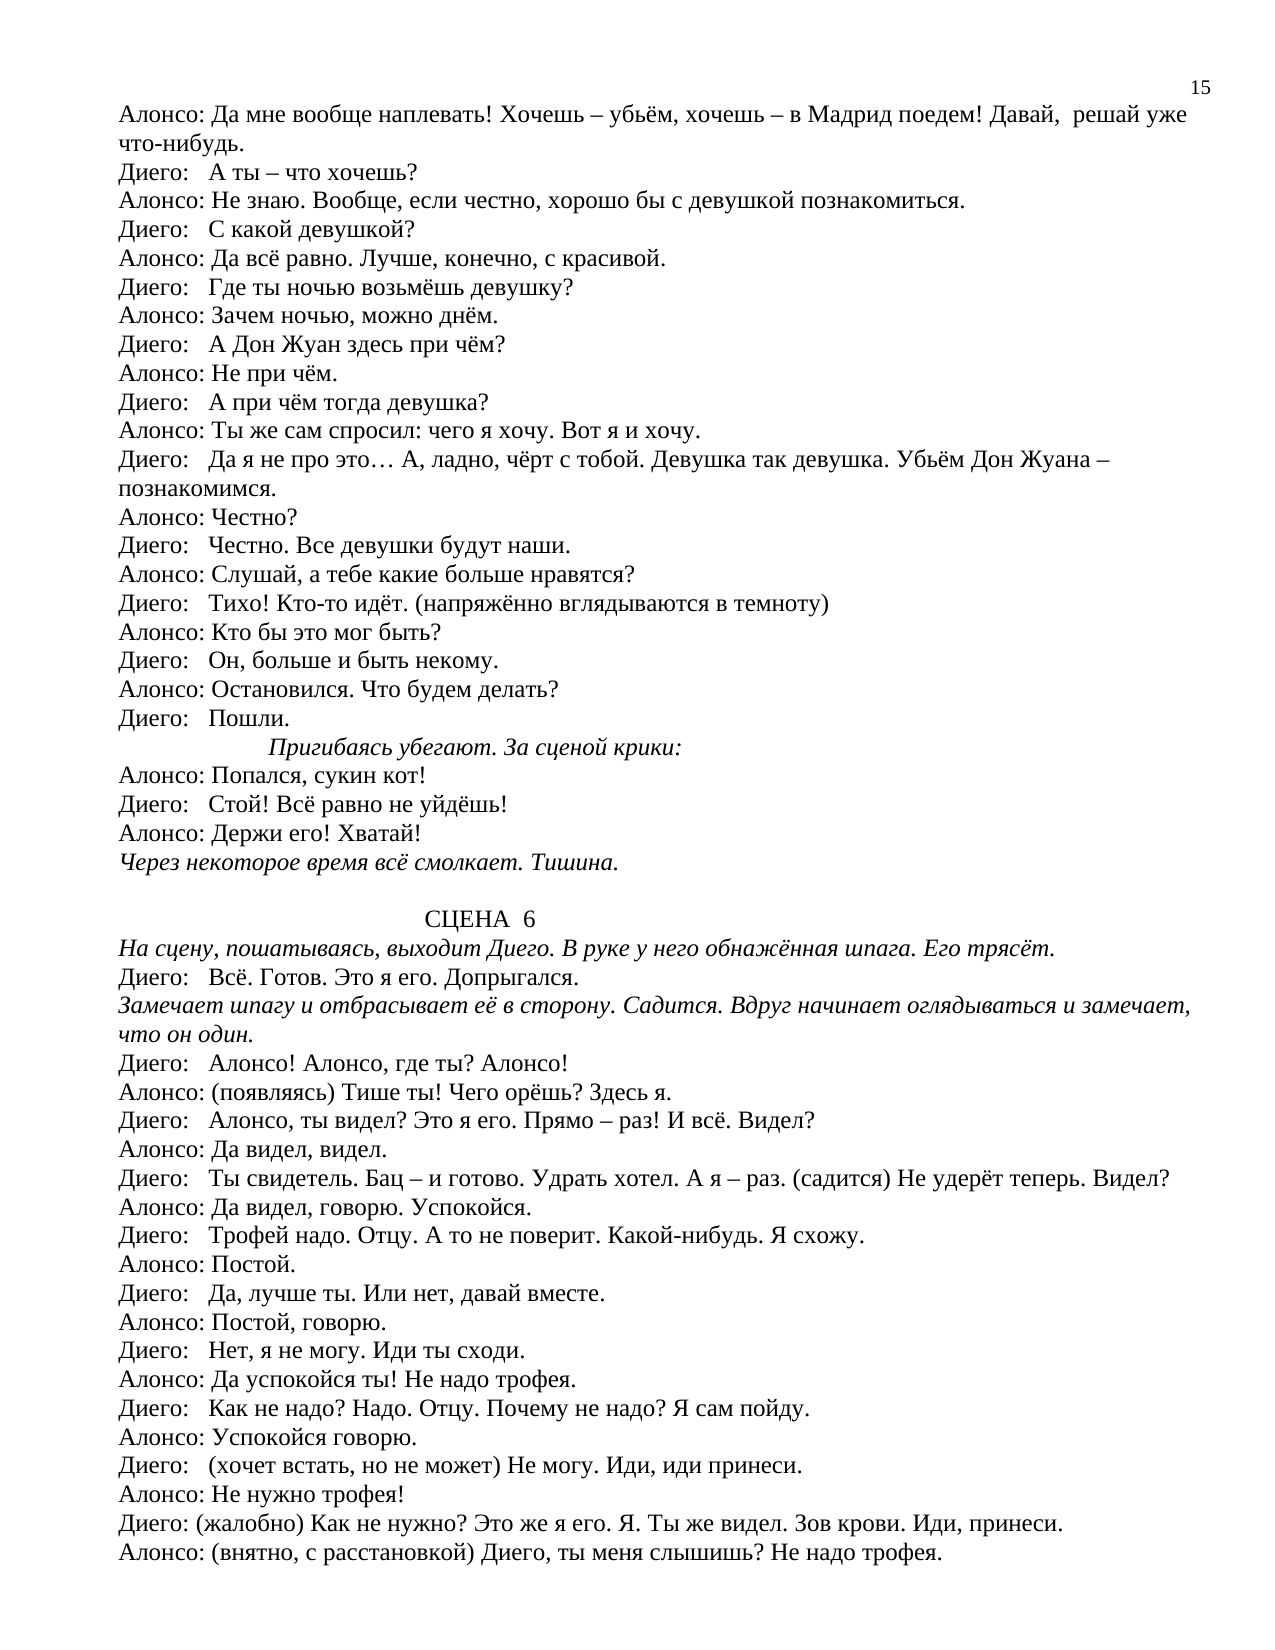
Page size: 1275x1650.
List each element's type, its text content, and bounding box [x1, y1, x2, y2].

text Диего: Стой! Всё равно не уйдёшь! [118, 789, 1211, 818]
text Диего: Да я не про это… А, ладно, чёрт с тобой. Девушка так девушка. Убьём Дон Жуана – познакомимся. [118, 444, 1211, 502]
text Алонсо: Не нужно трофея! [118, 1479, 1211, 1508]
text Диего: (жалобно) Как не нужно? Это же я его. Я. Ты же видел. Зов крови. Иди, принеси. [118, 1508, 1211, 1537]
text Алонсо: Да видел, видел. [118, 1134, 1211, 1163]
text Диего: Он, больше и быть некому. [118, 645, 1211, 674]
text Замечает шпагу и отбрасывает её в сторону. Садится. Вдруг начинает оглядываться и замечает, что он один. [118, 990, 1211, 1048]
text Диего: Нет, я не могу. Иди ты сходи. [118, 1335, 1211, 1364]
text Пригибаясь убегают. За сценой крики: [118, 732, 1211, 760]
text Алонсо: (появляясь) Тише ты! Чего орёшь? Здесь я. [118, 1077, 1211, 1105]
text Алонсо: Честно? [118, 502, 1211, 530]
text Диего: (хочет встать, но не может) Не могу. Иди, иди принеси. [118, 1450, 1211, 1479]
text Диего: Где ты ночью возьмёшь девушку? [118, 272, 1211, 300]
text СЦЕНА 6 [118, 904, 1211, 933]
text Диего: Ты свидетель. Бац – и готово. Удрать хотел. А я – раз. (садится) Не удерёт теперь. Видел? [118, 1163, 1211, 1192]
text Диего: Всё. Готов. Это я его. Допрыгался. [118, 962, 1211, 990]
text Диего: Да, лучше ты. Или нет, давай вместе. [118, 1278, 1211, 1307]
text Диего: Алонсо, ты видел? Это я его. Прямо – раз! И всё. Видел? [118, 1105, 1211, 1134]
text Алонсо: Не знаю. Вообще, если честно, хорошо бы с девушкой познакомиться. [118, 185, 1211, 214]
text Алонсо: (внятно, с расстановкой) Диего, ты меня слышишь? Не надо трофея. [118, 1537, 1211, 1565]
text Диего: Тихо! Кто-то идёт. (напряжённо вглядываются в темноту) [118, 588, 1211, 617]
text Алонсо: Кто бы это мог быть? [118, 617, 1211, 645]
text Алонсо: Постой, говорю. [118, 1307, 1211, 1335]
text Диего: Алонсо! Алонсо, где ты? Алонсо! [118, 1048, 1211, 1077]
text Диего: Трофей надо. Отцу. А то не поверит. Какой-нибудь. Я схожу. [118, 1220, 1211, 1249]
text Алонсо: Попался, сукин кот! [118, 760, 1211, 789]
text Диего: А Дон Жуан здесь при чём? [118, 329, 1211, 358]
text Алонсо: Постой. [118, 1249, 1211, 1278]
text Алонсо: Держи его! Хватай! [118, 818, 1211, 847]
text Алонсо: Да всё равно. Лучше, конечно, с красивой. [118, 243, 1211, 272]
text На сцену, пошатываясь, выходит Диего. В руке у него обнажённая шпага. Его трясёт. [118, 933, 1211, 962]
text Через некоторое время всё смолкает. Тишина. [118, 847, 1211, 875]
text Диего: Как не надо? Надо. Отцу. Почему не надо? Я сам пойду. [118, 1393, 1211, 1422]
text Алонсо: Да видел, говорю. Успокойся. [118, 1192, 1211, 1220]
text Диего: А при чём тогда девушка? [118, 387, 1211, 415]
text Диего: Пошли. [118, 703, 1211, 732]
text Диего: А ты – что хочешь? [118, 157, 1211, 185]
text Диего: Честно. Все девушки будут наши. [118, 530, 1211, 559]
text Алонсо: Да мне вообще наплевать! Хочешь – убьём, хочешь – в Мадрид поедем! Давай, решай уже что-нибудь. [118, 99, 1211, 157]
text Алонсо: Остановился. Что будем делать? [118, 674, 1211, 703]
text Алонсо: Ты же сам спросил: чего я хочу. Вот я и хочу. [118, 415, 1211, 444]
text Алонсо: Успокойся говорю. [118, 1422, 1211, 1450]
text Алонсо: Слушай, а тебе какие больше нравятся? [118, 559, 1211, 588]
text Алонсо: Не при чём. [118, 358, 1211, 387]
text Алонсо: Да успокойся ты! Не надо трофея. [118, 1364, 1211, 1393]
text Алонсо: Зачем ночью, можно днём. [118, 300, 1211, 329]
text Диего: С какой девушкой? [118, 214, 1211, 243]
